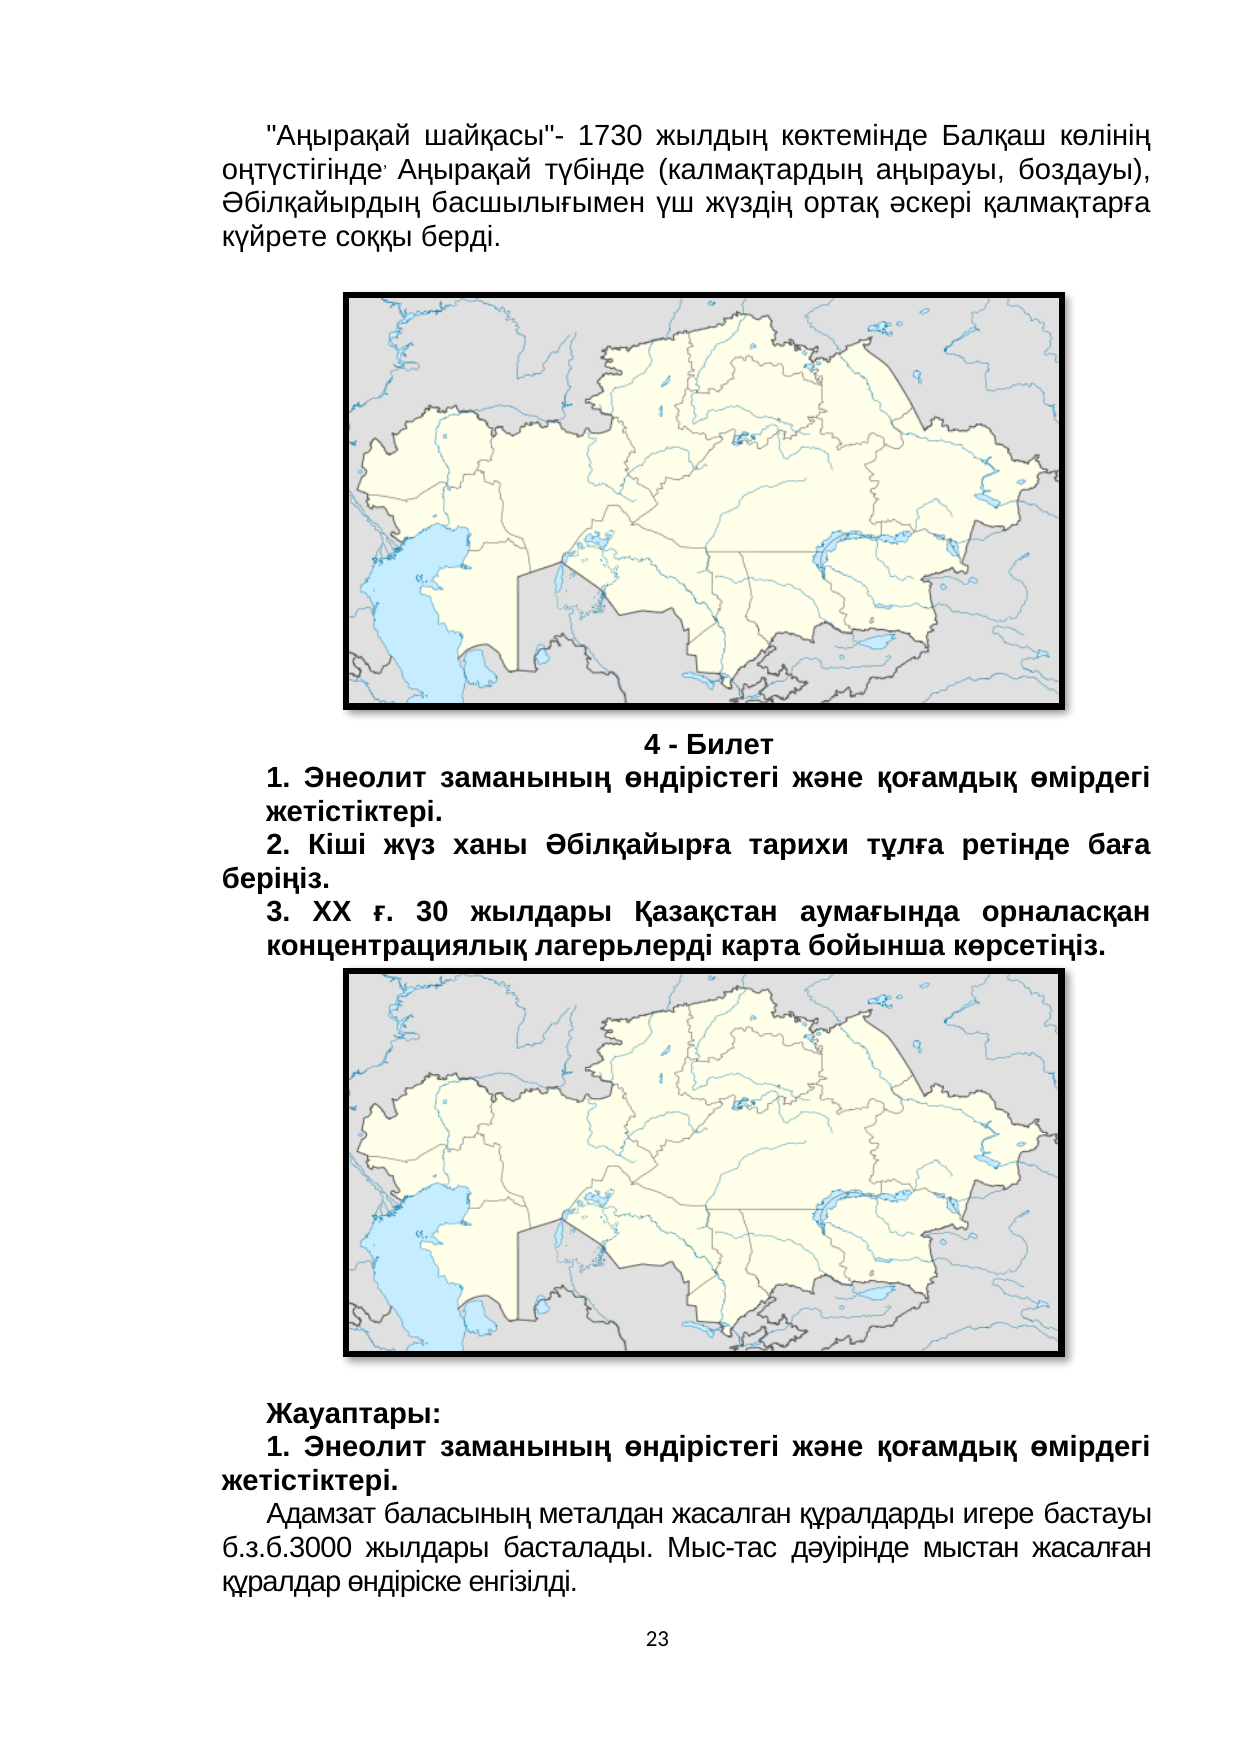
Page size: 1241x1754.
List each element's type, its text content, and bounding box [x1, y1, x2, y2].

text "Аңырақай шайқасы"- 1730 жылдың көктемінде Балқаш көлінің оңтүстігінде, Аңырақай түбінде (калмақтардың аңырауы, боздауы), Әбілқайырдың басшылығымен үш жүздің ортақ әскері қалмақтарға күйрете соққы берді. [222, 118, 1152, 252]
text 1. Энеолит заманының өндірістегі және қоғамдық өмірдегі жетістіктері. [266, 760, 1152, 827]
text Адамзат баласының металдан жасалган құралдарды игере бастауы б.з.б.3000 жылдары басталады. Мыс-тас дәуірінде мыстан жасалған құралдар өндіріске енгізілді. [222, 1497, 1152, 1597]
list 2. Кіші жүз ханы Әбілқайырға тарихи тұлға ретінде баға беріңіз. [222, 827, 1152, 894]
picture [349, 974, 1058, 1351]
text 1. Энеолит заманының өндірістегі және қоғамдық өмірдегі жетістіктері. [222, 1429, 1152, 1497]
text 4 - Билет [222, 727, 1152, 760]
text 3. ХХ ғ. 30 жылдары Қазақстан аумағында орналасқан концентрациялық лагерьлерді карта бойынша көрсетіңіз. [266, 894, 1152, 961]
picture [349, 298, 1059, 703]
list Жауаптары: [222, 1396, 1152, 1429]
